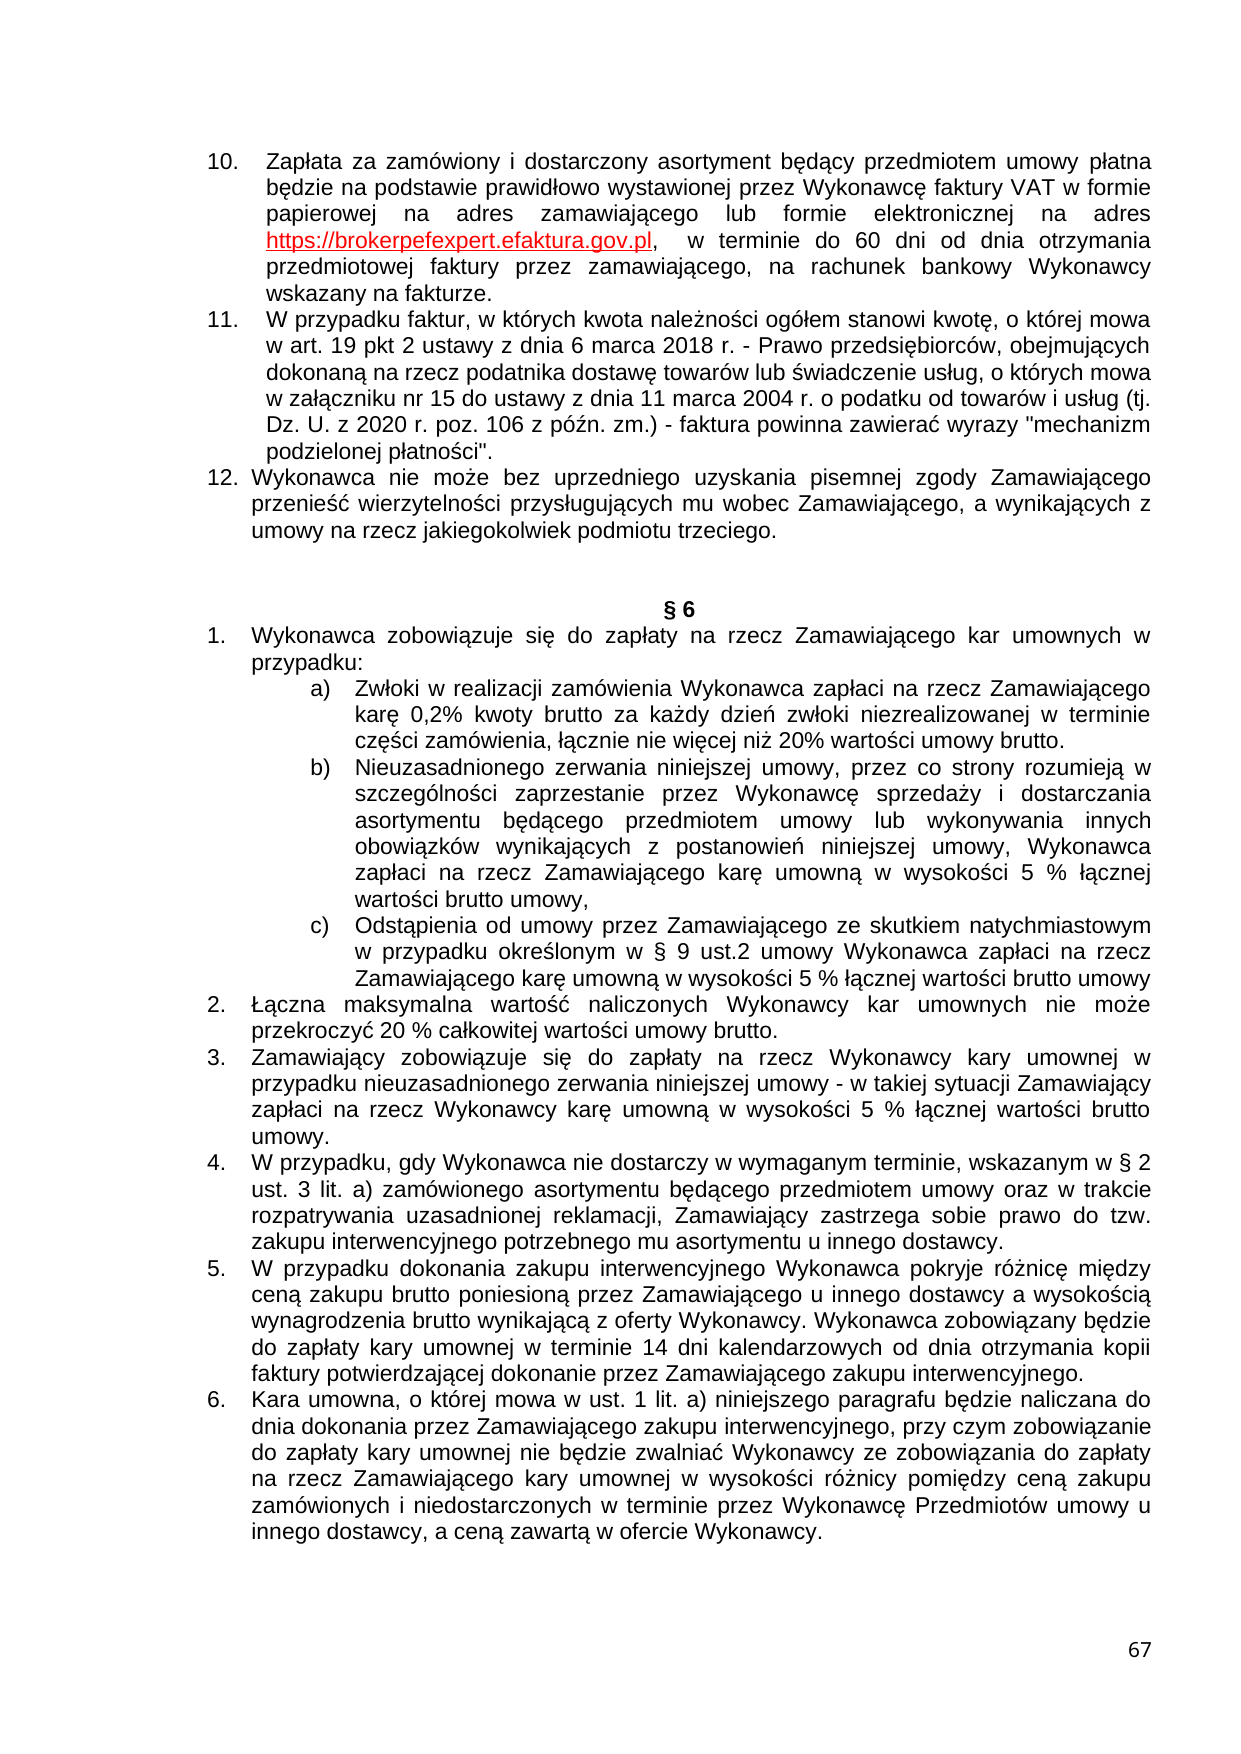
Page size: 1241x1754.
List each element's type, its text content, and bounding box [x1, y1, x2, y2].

list Zapłata za zamówiony i dostarczony asortyment będący przedmiotem umowy płatna będzie na podstawie prawidłowo wystawionej przez Wykonawcę faktury VAT w formie papierowej na adres zamawiającego lub formie elektronicznej na adres https://brokerpefexpert.efaktura.gov.pl, w terminie do 60 dni od dnia otrzymania przedmiotowej faktury przez zamawiającego, na rachunek bankowy Wykonawcy wskazany na fakturze. [207, 148, 1152, 306]
list W przypadku dokonania zakupu interwencyjnego Wykonawca pokryje różnicę między ceną zakupu brutto poniesioną przez Zamawiającego u innego dostawcy a wysokością wynagrodzenia brutto wynikającą z oferty Wykonawcy. Wykonawca zobowiązany będzie do zapłaty kary umownej w terminie 14 dni kalendarzowych od dnia otrzymania kopii faktury potwierdzającej dokonanie przez Zamawiającego zakupu interwencyjnego. [207, 1254, 1152, 1386]
list Wykonawca zobowiązuje się do zapłaty na rzecz Zamawiającego kar umownych w przypadku: [207, 622, 1152, 675]
list Zwłoki w realizacji zamówienia Wykonawca zapłaci na rzecz Zamawiającego karę 0,2% kwoty brutto za każdy dzień zwłoki niezrealizowanej w terminie części zamówienia, łącznie nie więcej niż 20% wartości umowy brutto. [310, 675, 1152, 754]
list Nieuzasadnionego zerwania niniejszej umowy, przez co strony rozumieją w szczególności zaprzestanie przez Wykonawcę sprzedaży i dostarczania asortymentu będącego przedmiotem umowy lub wykonywania innych obowiązków wynikających z postanowień niniejszej umowy, Wykonawca zapłaci na rzecz Zamawiającego karę umowną w wysokości 5 % łącznej wartości brutto umowy, [310, 754, 1152, 912]
list Łączna maksymalna wartość naliczonych Wykonawcy kar umownych nie może przekroczyć 20 % całkowitej wartości umowy brutto. [207, 991, 1152, 1044]
list Wykonawca nie może bez uprzedniego uzyskania pisemnej zgody Zamawiającego przenieść wierzytelności przysługujących mu wobec Zamawiającego, a wynikających z umowy na rzecz jakiegokolwiek podmiotu trzeciego. [207, 464, 1152, 543]
list W przypadku faktur, w których kwota należności ogółem stanowi kwotę, o której mowa w art. 19 pkt 2 ustawy z dnia 6 marca 2018 r. - Prawo przedsiębiorców, obejmujących dokonaną na rzecz podatnika dostawę towarów lub świadczenie usług, o których mowa w załączniku nr 15 do ustawy z dnia 11 marca 2004 r. o podatku od towarów i usług (tj. Dz. U. z 2020 r. poz. 106 z późn. zm.) - faktura powinna zawierać wyrazy "mechanizm podzielonej płatności". [207, 306, 1152, 464]
list Kara umowna, o której mowa w ust. 1 lit. a) niniejszego paragrafu będzie naliczana do dnia dokonania przez Zamawiającego zakupu interwencyjnego, przy czym zobowiązanie do zapłaty kary umownej nie będzie zwalniać Wykonawcy ze zobowiązania do zapłaty na rzecz Zamawiającego kary umownej w wysokości różnicy pomiędzy ceną zakupu zamówionych i niedostarczonych w terminie przez Wykonawcę Przedmiotów umowy u innego dostawcy, a ceną zawartą w ofercie Wykonawcy. [207, 1386, 1152, 1544]
list Odstąpienia od umowy przez Zamawiającego ze skutkiem natychmiastowym w przypadku określonym w § 9 ust.2 umowy Wykonawca zapłaci na rzecz Zamawiającego karę umowną w wysokości 5 % łącznej wartości brutto umowy [310, 912, 1152, 991]
list Zamawiający zobowiązuje się do zapłaty na rzecz Wykonawcy kary umownej w przypadku nieuzasadnionego zerwania niniejszej umowy - w takiej sytuacji Zamawiający zapłaci na rzecz Wykonawcy karę umowną w wysokości 5 % łącznej wartości brutto umowy. [207, 1044, 1152, 1149]
list W przypadku, gdy Wykonawca nie dostarczy w wymaganym terminie, wskazanym w § 2 ust. 3 lit. a) zamówionego asortymentu będącego przedmiotem umowy oraz w trakcie rozpatrywania uzasadnionej reklamacji, Zamawiający zastrzega sobie prawo do tzw. zakupu interwencyjnego potrzebnego mu asortymentu u innego dostawcy. [207, 1149, 1152, 1254]
text § 6 [207, 596, 1152, 622]
